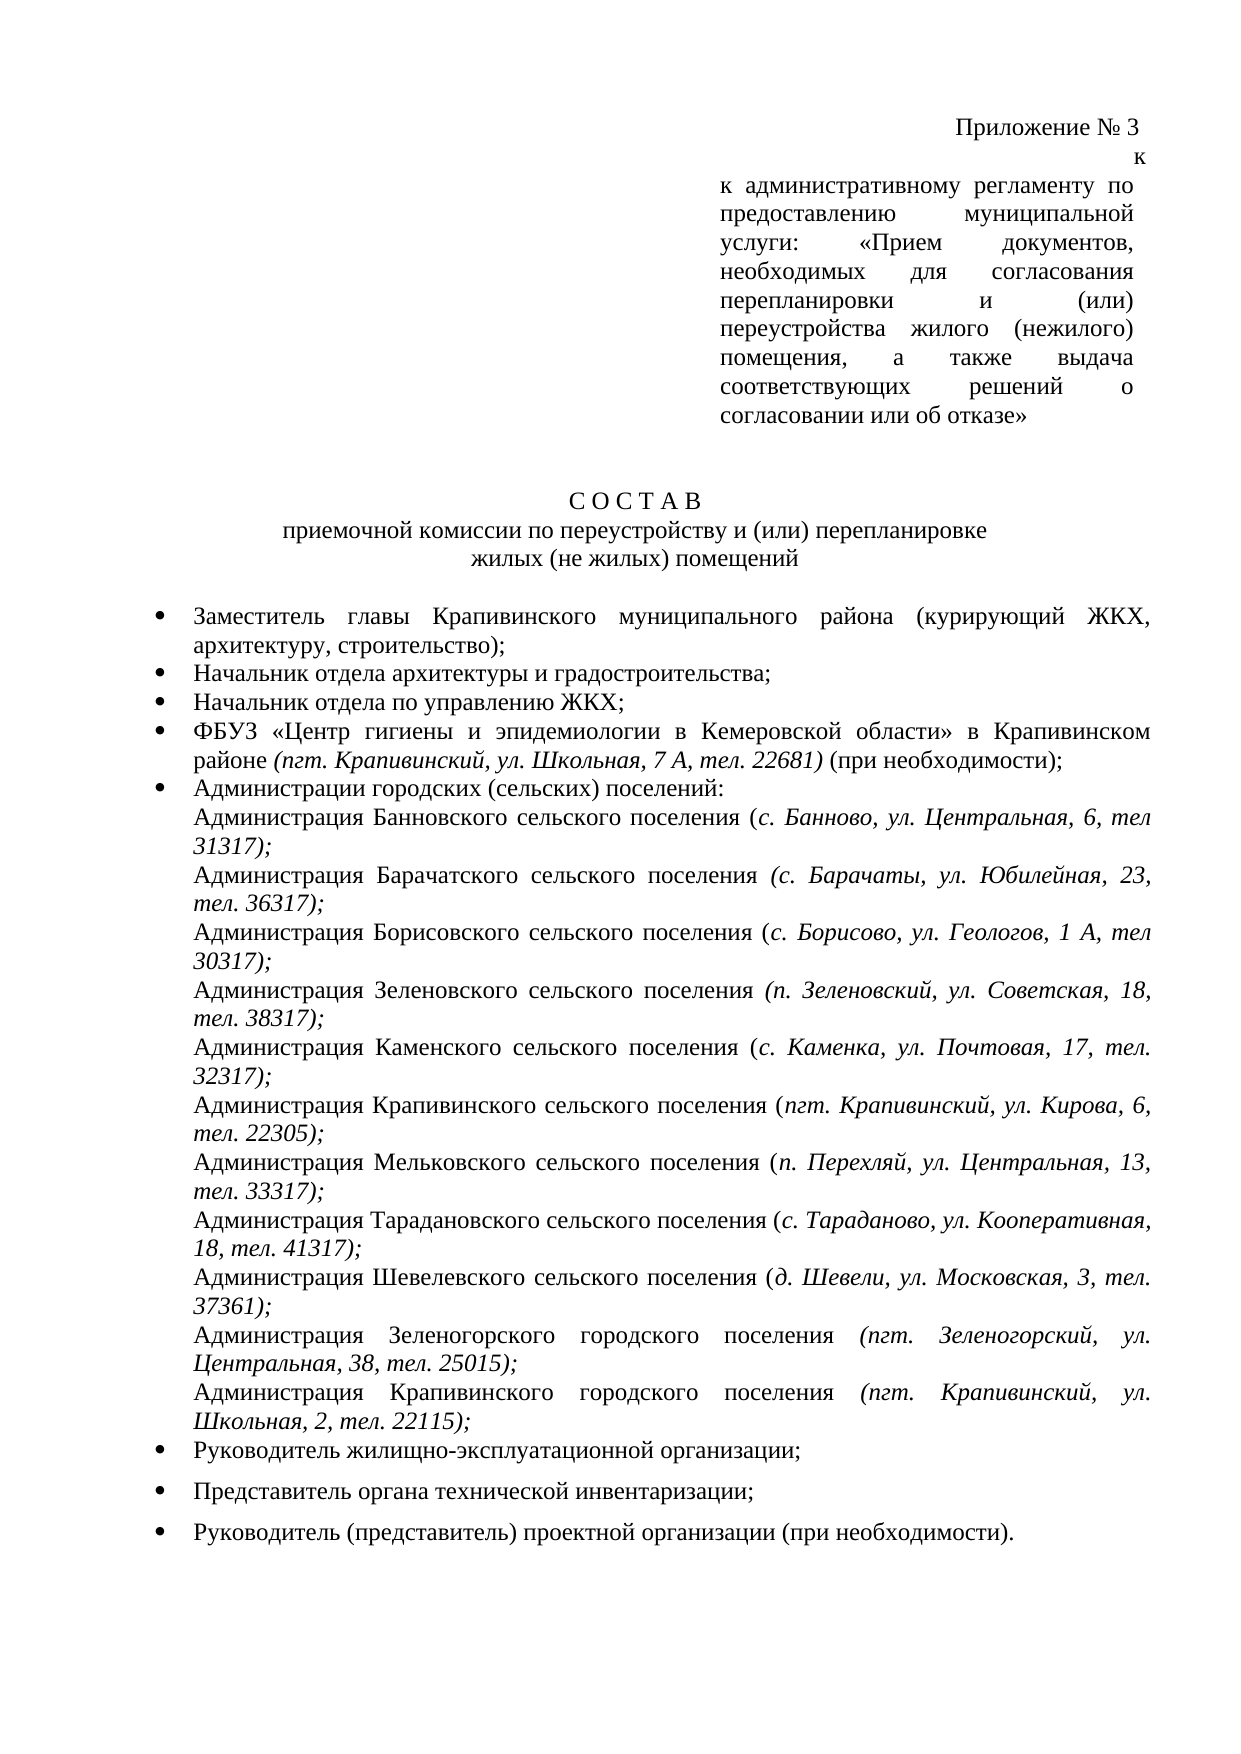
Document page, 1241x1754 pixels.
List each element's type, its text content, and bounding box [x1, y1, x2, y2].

text Администрация Банновского сельского поселения (с. Банново, ул. Центральная, 6, тел 31317); [193, 802, 1152, 860]
text Администрация Мельковского сельского поселения (п. Перехляй, ул. Центральная, 13, тел. 33317); [193, 1147, 1152, 1205]
table_header кк административному регламенту по предоставлению муниципальной услуги: «Прием документов, необходимых для согласования перепланировки и (или) переустройства жилого (нежилого) помещения, а также выдача соответствующих решений о согласовании или об отказе» [709, 141, 1145, 457]
list Начальник отдела архитектуры и градостроительства; [156, 658, 1152, 687]
text Администрация Барачатского сельского поселения (с. Барачаты, ул. Юбилейная, 23, тел. 36317); [193, 860, 1152, 917]
list Администрации городских (сельских) поселений: [156, 773, 1152, 802]
list Представитель органа технической инвентаризации; [156, 1476, 1152, 1505]
text Администрация Борисовского сельского поселения (с. Борисово, ул. Геологов, 1 А, тел 30317); [193, 917, 1152, 975]
list ФБУЗ «Центр гигиены и эпидемиологии в Кемеровской области» в Крапивинском районе (пгт. Крапивинский, ул. Школьная, 7 А, тел. 22681) (при необходимости); [156, 716, 1152, 773]
text Администрация Шевелевского сельского поселения (д. Шевели, ул. Московская, 3, тел. 37361); [193, 1262, 1152, 1320]
text Администрация Зеленогорского городского поселения (пгт. Зеленогорский, ул. Центральная, 38, тел. 25015); [193, 1320, 1152, 1377]
list Заместитель главы Крапивинского муниципального района (курирующий ЖКХ, архитектуру, строительство); [156, 601, 1152, 658]
text приемочной комиссии по переустройству и (или) перепланировке [118, 515, 1152, 543]
text Приложение № 3 [118, 112, 1139, 141]
text Администрация Крапивинского городского поселения (пгт. Крапивинский, ул. Школьная, 2, тел. 22115); [193, 1377, 1152, 1435]
text Администрация Зеленовского сельского поселения (п. Зеленовский, ул. Советская, 18, тел. 38317); [193, 975, 1152, 1032]
text Администрация Крапивинского сельского поселения (пгт. Крапивинский, ул. Кирова, 6, тел. 22305); [193, 1090, 1152, 1147]
list Руководитель жилищно-эксплуатационной организации; [156, 1435, 1152, 1463]
text жилых (не жилых) помещений [118, 543, 1152, 572]
text Администрация Тарадановского сельского поселения (с. Тараданово, ул. Кооперативная, 18, тел. 41317); [193, 1205, 1152, 1262]
list Руководитель (представитель) проектной организации (при необходимости). [156, 1517, 1152, 1546]
text Администрация Каменского сельского поселения (с. Каменка, ул. Почтовая, 17, тел. 32317); [193, 1032, 1152, 1090]
text С О С Т А В [118, 486, 1152, 515]
list Начальник отдела по управлению ЖКХ; [156, 687, 1152, 716]
